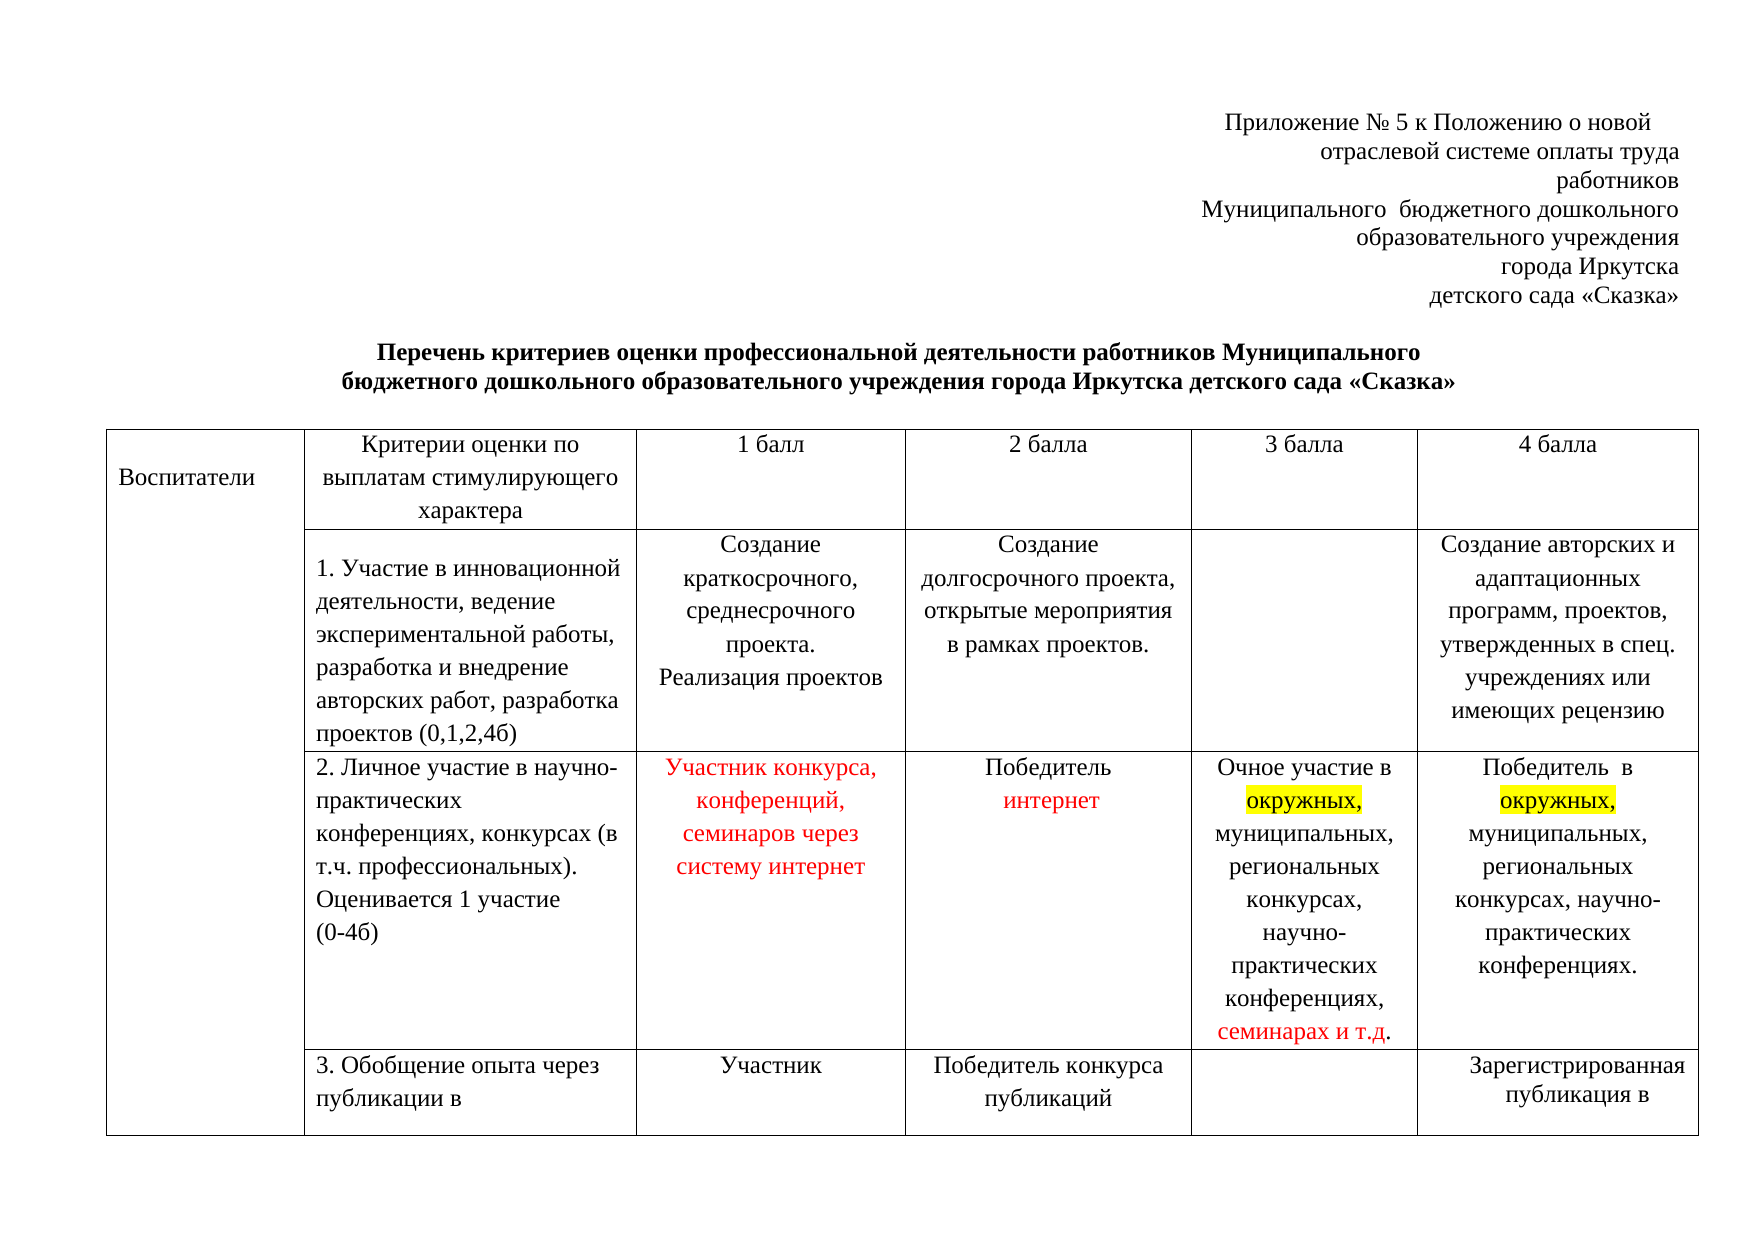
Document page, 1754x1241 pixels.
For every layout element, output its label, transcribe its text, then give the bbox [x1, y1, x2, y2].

table_header 4 балла [1418, 430, 1698, 528]
title бюджетного дошкольного образовательного учреждения города Иркутска детского сада «Сказка» [118, 366, 1679, 395]
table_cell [305, 1050, 636, 1135]
text отраслевой системе оплаты труда [643, 136, 1679, 165]
table_header 3 балла [1192, 430, 1417, 528]
table_cell 1. Участие в инновационной деятельности, ведение экспериментальной работы, разработка и внедрение авторских работ, разработка проектов (0,1,2,4б) [305, 530, 636, 751]
table_cell Участник конкурса, конференций, семинаров через систему интернет [637, 752, 905, 1049]
table_cell [1192, 530, 1417, 751]
title Муниципального бюджетного дошкольного [118, 194, 1679, 222]
table_header 2 балла [906, 430, 1191, 528]
table_header Воспитатели [107, 430, 304, 1135]
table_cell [1418, 1050, 1698, 1135]
table_cell Создание долгосрочного проекта, открытые мероприятия в рамках проектов. [906, 530, 1191, 751]
title работников [118, 165, 1679, 194]
table_cell Победитель интернет [906, 752, 1191, 1049]
text Приложение № 5 к Положению о новой [1224, 107, 1679, 136]
table_cell Победитель в окружных, муниципальных, региональных конкурсах, научно-практических конференциях. [1418, 752, 1698, 1049]
table_cell Создание краткосрочного, среднесрочного проекта. Реализация проектов [637, 530, 905, 751]
table_header 1 балл [637, 430, 905, 528]
table_cell Очное участие в окружных, муниципальных, региональных конкурсах, научно-практических конференциях, семинарах и т.д. [1192, 752, 1417, 1049]
table_cell [1192, 1050, 1417, 1135]
table_cell Участник [637, 1050, 905, 1135]
title детского сада «Сказка» [118, 280, 1679, 309]
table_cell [906, 1050, 1191, 1135]
table_header Критерии оценки по выплатам стимулирующего характера [305, 430, 636, 528]
table_cell Создание авторских и адаптационных программ, проектов, утвержденных в спец. учреждениях или имеющих рецензию [1418, 530, 1698, 751]
title образовательного учреждения [118, 222, 1679, 251]
title Перечень критериев оценки профессиональной деятельности работников Муниципального [118, 337, 1679, 366]
table_cell 2. Личное участие в научно-практических конференциях, конкурсах (в т.ч. профессиональных). Оценивается 1 участие (0-4б) [305, 752, 636, 1049]
title города Иркутска [118, 251, 1679, 280]
